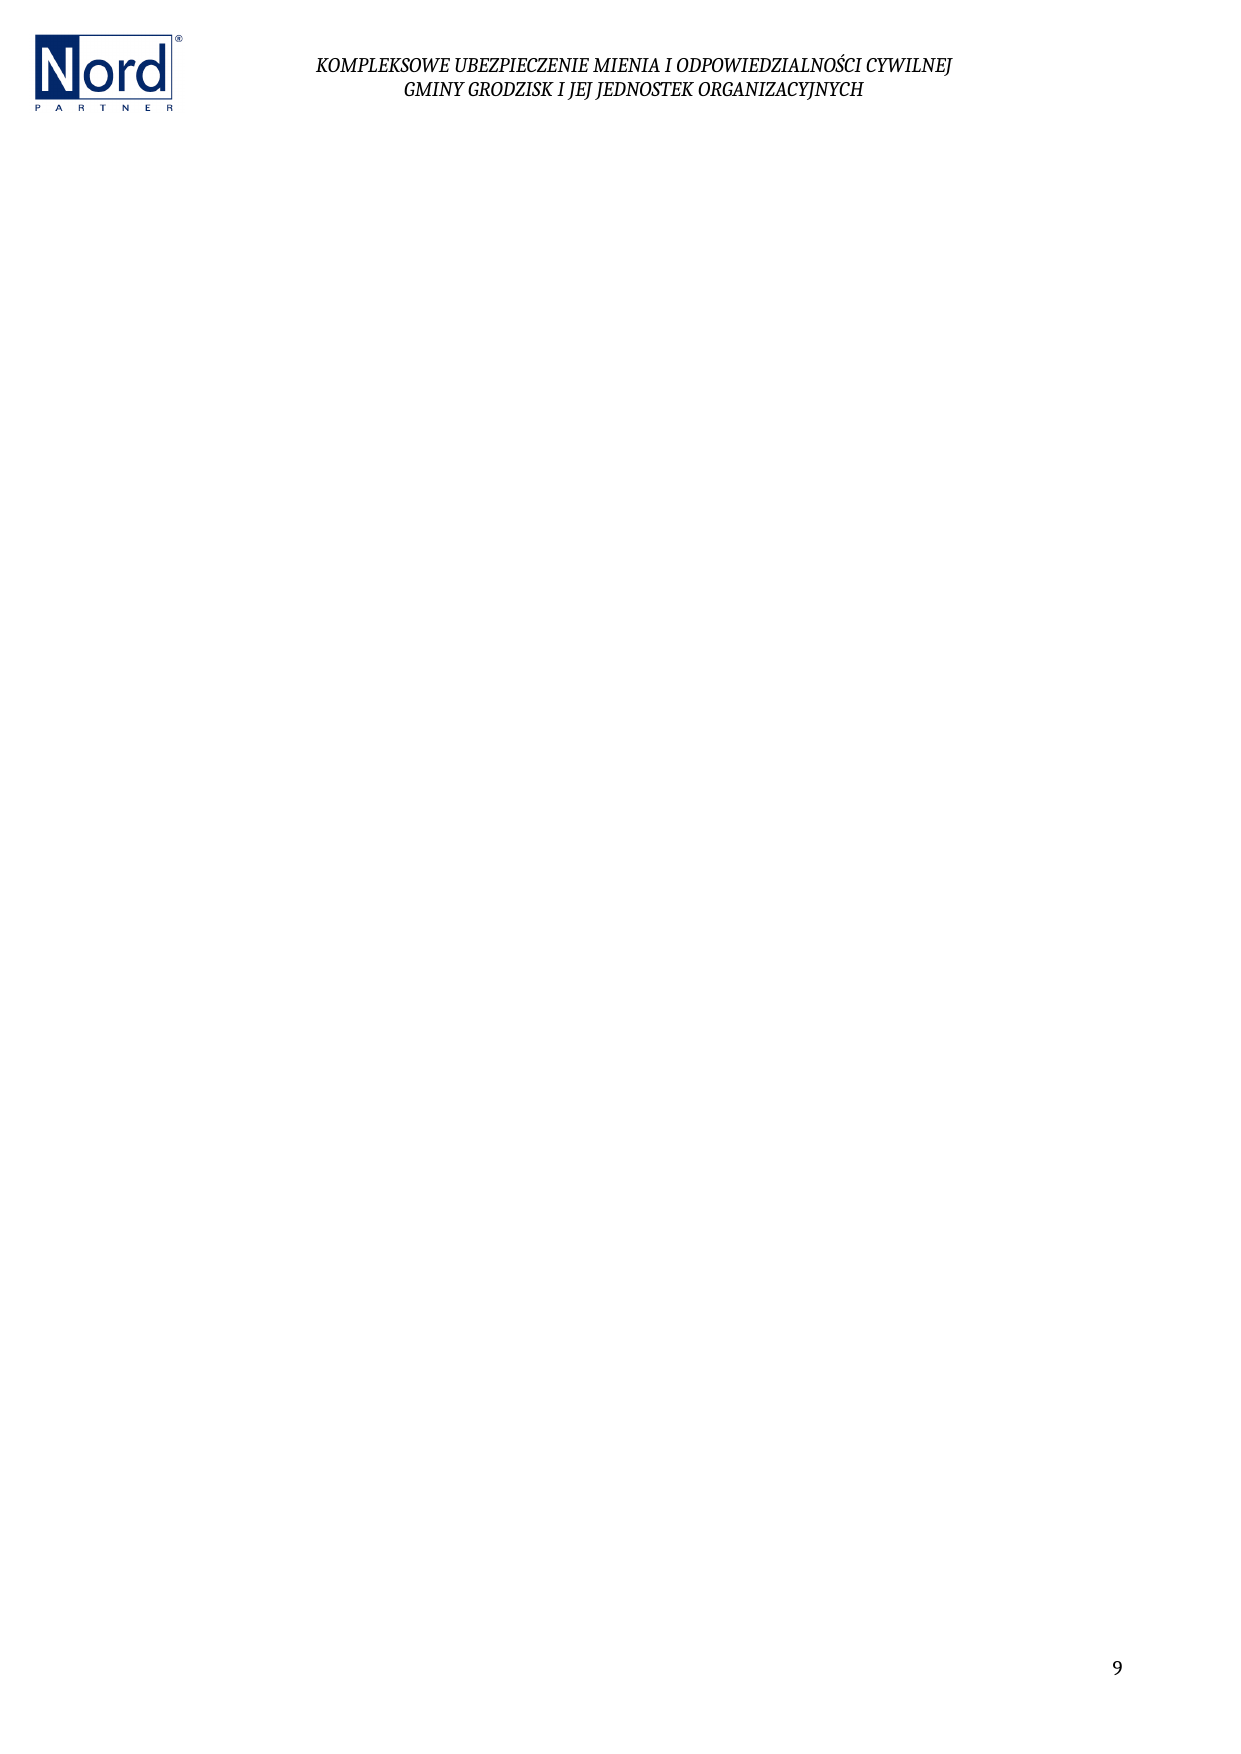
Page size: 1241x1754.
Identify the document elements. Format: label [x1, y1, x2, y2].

picture [28, 31, 186, 113]
